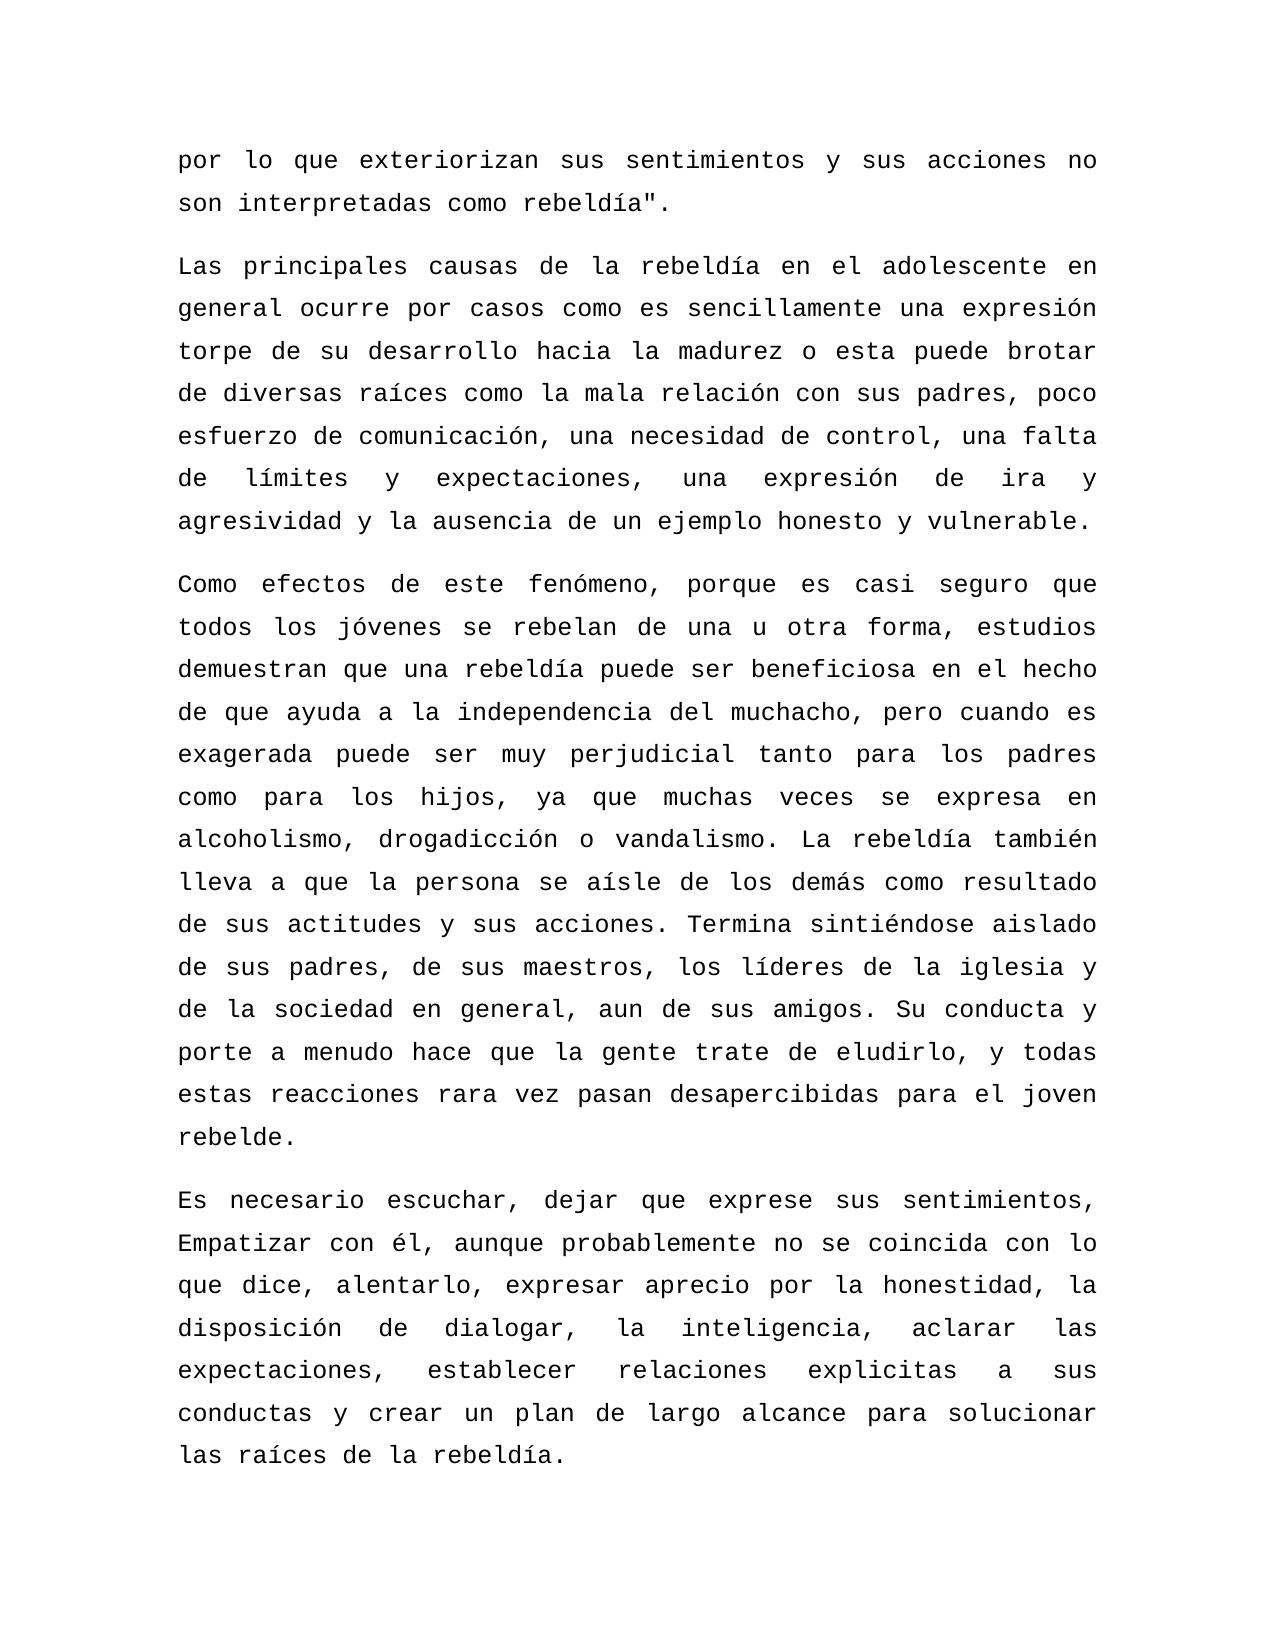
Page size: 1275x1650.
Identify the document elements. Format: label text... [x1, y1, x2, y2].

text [177, 148, 1098, 218]
text Como efectos de este fenómeno, porque es casi seguro que todos los jóvenes se rebelan de una u otra forma, estudios demuestran que una rebeldía puede ser beneficiosa en el hecho de que ayuda a la independencia del muchacho, pero cuando es exagerada puede ser muy perjudicial tanto para los padres como para los hijos, ya que muchas veces se expresa en alcoholismo, drogadicción o vandalismo. La rebeldía también lleva a que la persona se aísle de los demás como resultado de sus actitudes y sus acciones. Termina sintiéndose aislado de sus padres, de sus maestros, los líderes de la iglesia y de la sociedad en general, aun de sus amigos. Su conducta y porte a menudo hace que la gente trate de eludirlo, y todas estas reacciones rara vez pasan desapercibidas para el joven rebelde. [177, 572, 1098, 1153]
text Es necesario escuchar, dejar que exprese sus sentimientos, Empatizar con él, aunque probablemente no se coincida con lo que dice, alentarlo, expresar aprecio por la honestidad, la disposición de dialogar, la inteligencia, aclarar las expectaciones, establecer relaciones explicitas a sus conductas y crear un plan de largo alcance para solucionar las raíces de la rebeldía. [177, 1188, 1098, 1471]
text Las principales causas de la rebeldía en el adolescente en general ocurre por casos como es sencillamente una expresión torpe de su desarrollo hacia la madurez o esta puede brotar de diversas raíces como la mala relación con sus padres, poco esfuerzo de comunicación, una necesidad de control, una falta de límites y expectaciones, una expresión de ira y agresividad y la ausencia de un ejemplo honesto y vulnerable. [177, 253, 1098, 537]
